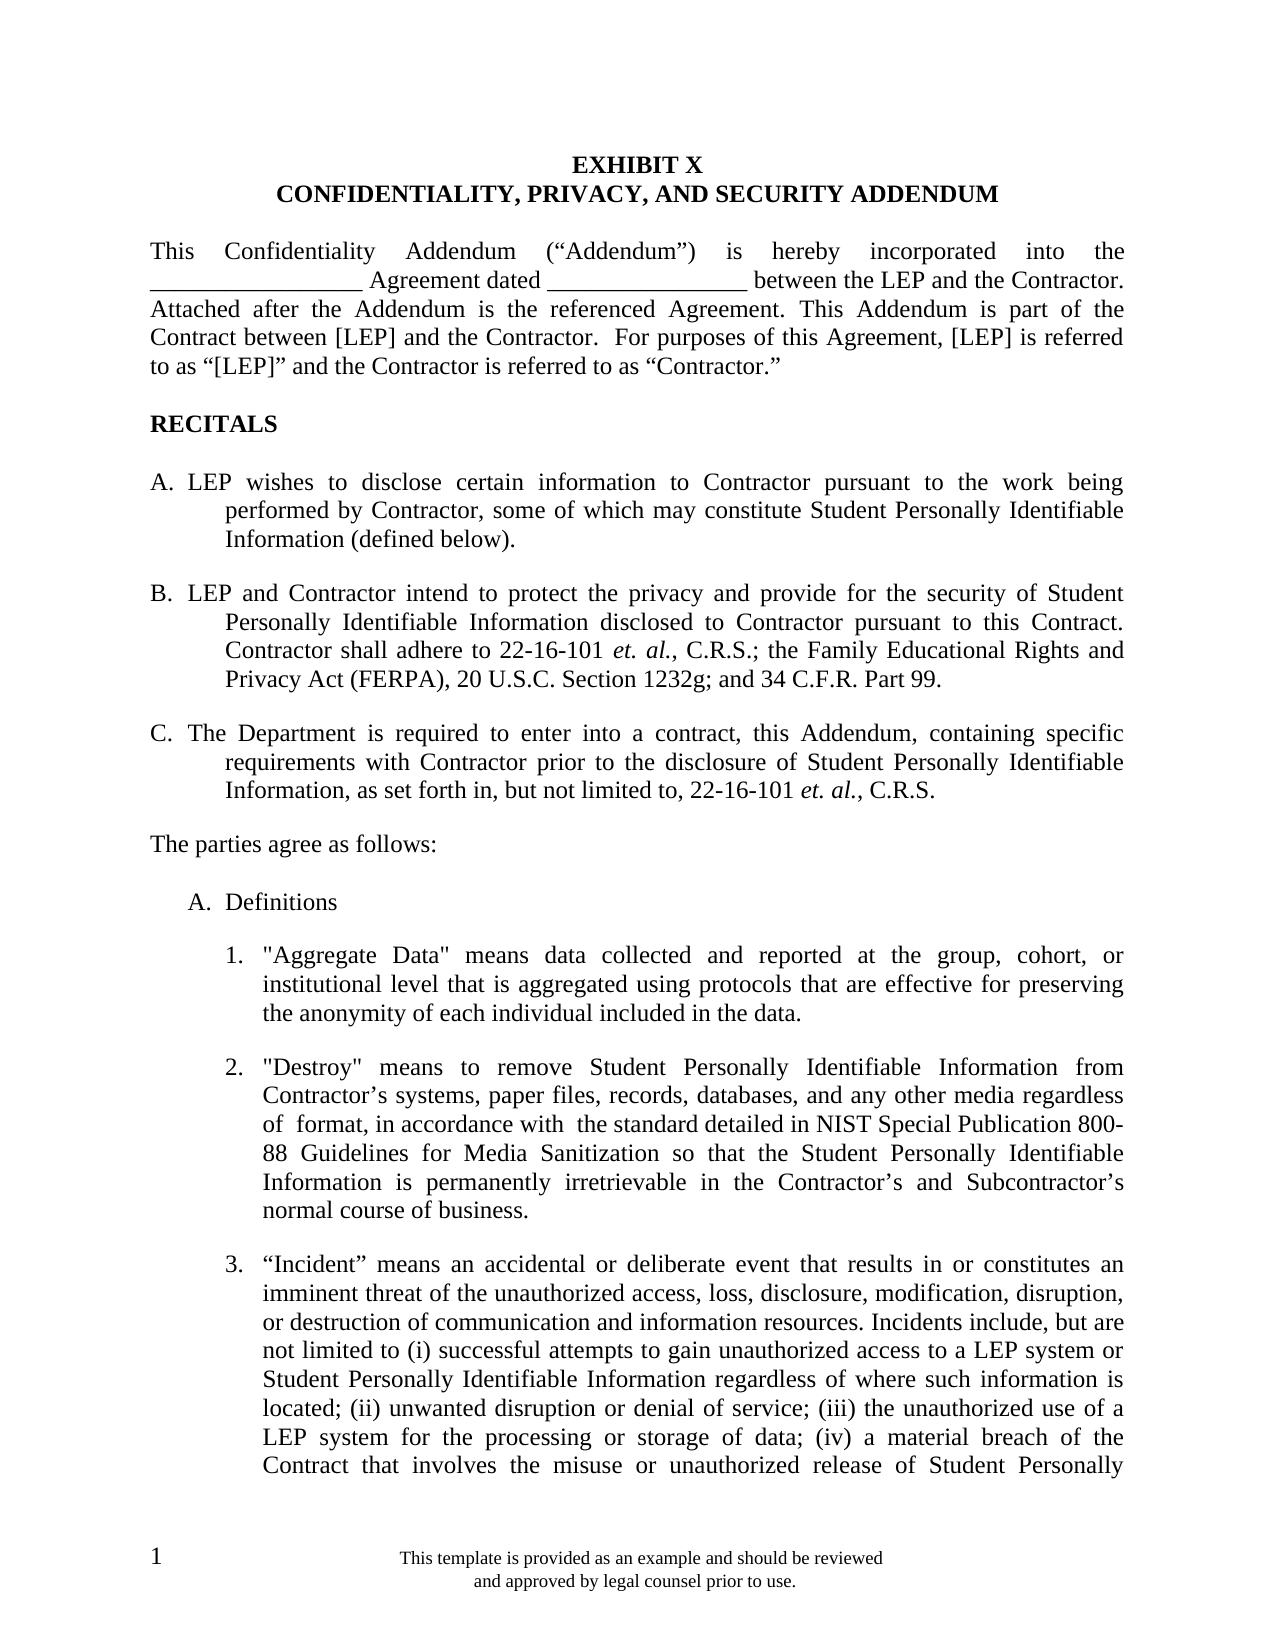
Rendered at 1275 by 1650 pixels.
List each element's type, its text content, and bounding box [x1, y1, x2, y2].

subtitle RECITALS [150, 409, 1125, 437]
text EXHIBIT X [150, 150, 1125, 179]
list "Destroy" means to remove Student Personally Identifiable Information from Contractor’s systems, paper files, records, databases, and any other media regardless of format, in accordance with the standard detailed in NIST Special Publication 800-88 Guidelines for Media Sanitization so that the Student Personally Identifiable Information is permanently irretrievable in the Contractor’s and Subcontractor’s normal course of business. [225, 1052, 1125, 1224]
text CONFIDENTIALITY, PRIVACY, AND SECURITY ADDENDUM [150, 179, 1125, 207]
subtitle The Department is required to enter into a contract, this Addendum, containing specific requirements with Contractor prior to the disclosure of Student Personally Identifiable Information, as set forth in, but not limited to, 22-16-101 et. al., C.R.S. [150, 718, 1125, 804]
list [225, 1249, 1125, 1479]
text The parties agree as follows: [150, 829, 1125, 858]
subtitle Definitions [187, 887, 1125, 916]
text This Confidentiality Addendum (“Addendum”) is hereby incorporated into the _________________ Agreement dated ________________ between the LEP and the Contractor. Attached after the Addendum is the referenced Agreement. This Addendum is part of the Contract between [LEP] and the Contractor. For purposes of this Agreement, [LEP] is referred to as “[LEP]” and the Contractor is referred to as “Contractor.” [150, 236, 1125, 380]
subtitle LEP wishes to disclose certain information to Contractor pursuant to the work being performed by Contractor, some of which may constitute Student Personally Identifiable Information (defined below). [150, 467, 1125, 553]
subtitle LEP and Contractor intend to protect the privacy and provide for the security of Student Personally Identifiable Information disclosed to Contractor pursuant to this Contract. Contractor shall adhere to 22-16-101 et. al., C.R.S.; the Family Educational Rights and Privacy Act (FERPA), 20 U.S.C. Section 1232g; and 34 C.F.R. Part 99. [150, 578, 1125, 693]
list "Aggregate Data" means data collected and reported at the group, cohort, or institutional level that is aggregated using protocols that are effective for preserving the anonymity of each individual included in the data. [225, 941, 1125, 1027]
